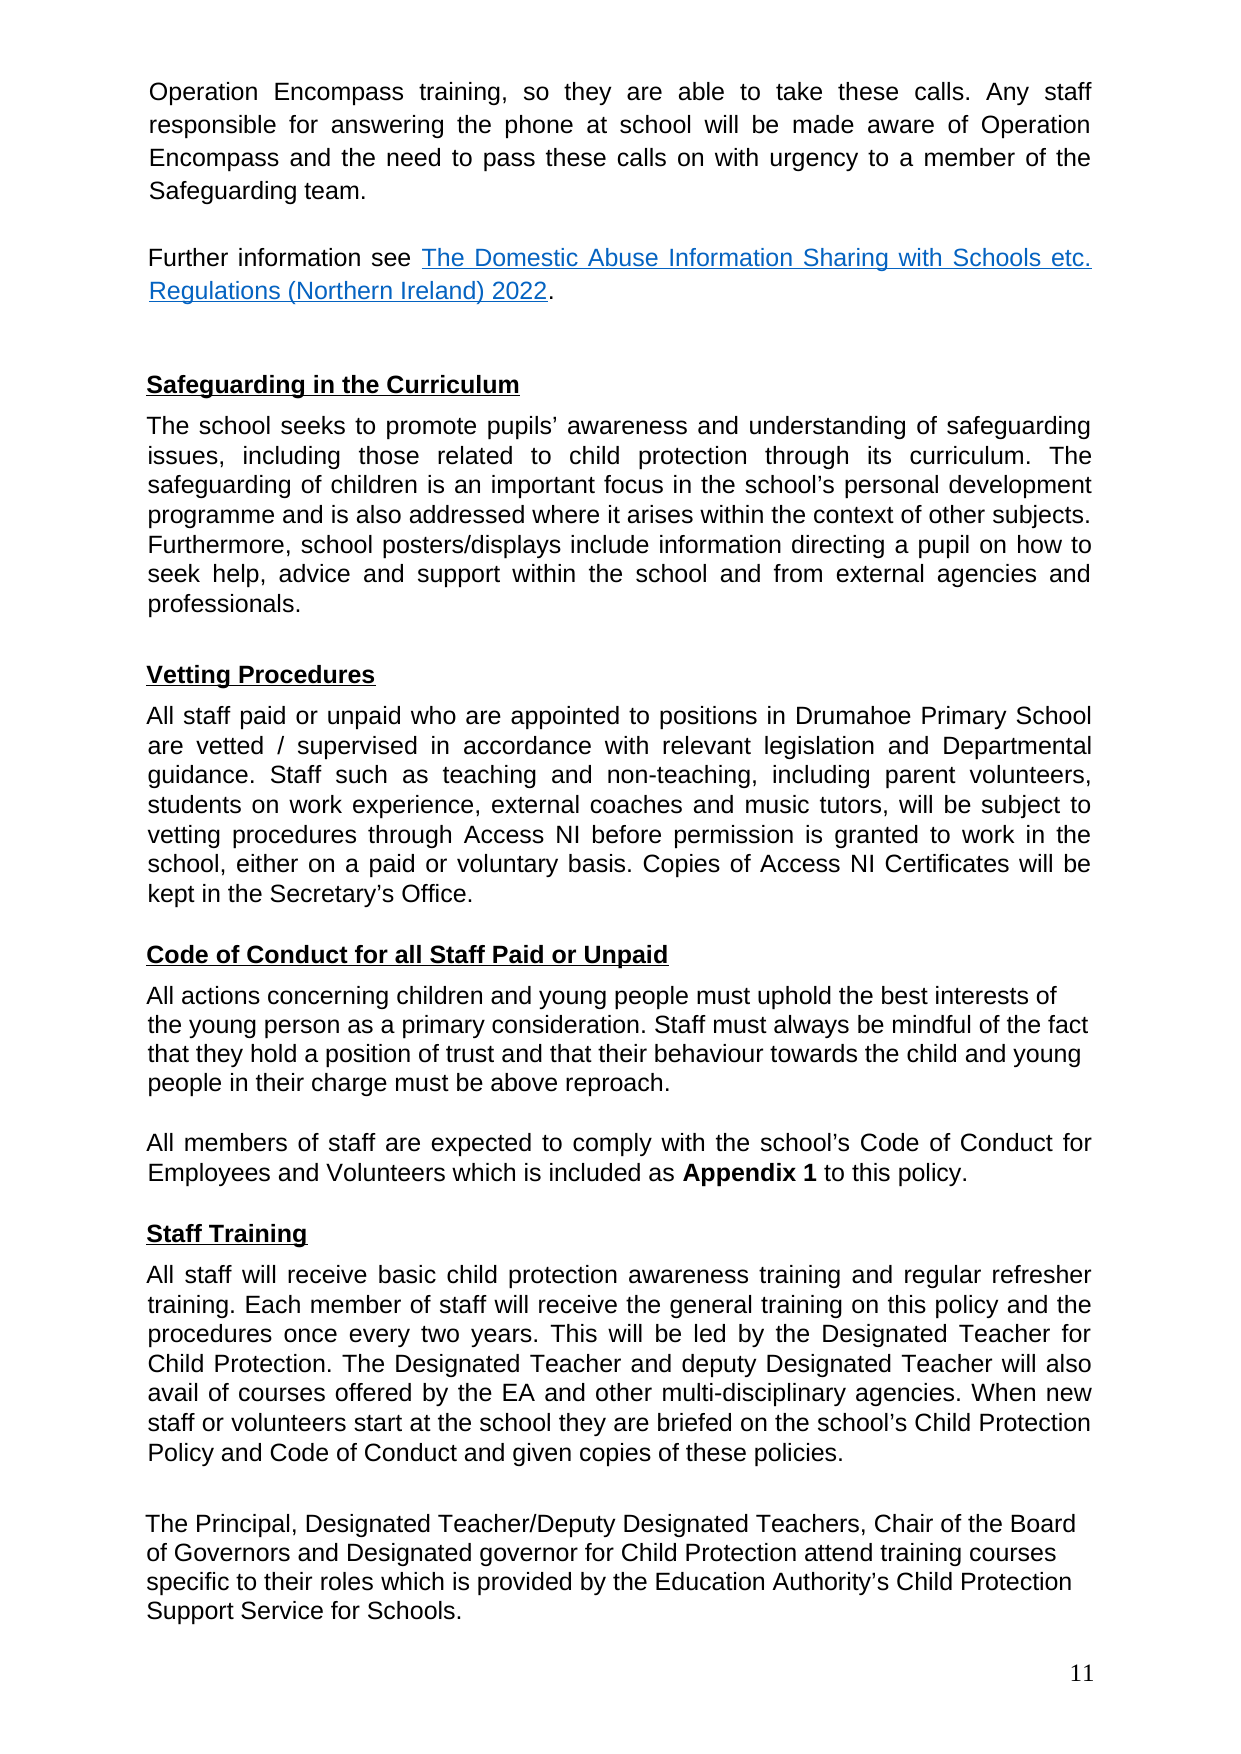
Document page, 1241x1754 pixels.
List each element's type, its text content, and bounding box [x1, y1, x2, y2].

text All actions concerning children and young people must uphold the best interests of the young person as a primary consideration. Staff must always be mindful of the fact that they hold a position of trust and that their behaviour towards the child and young people in their charge must be above reproach. [146, 981, 1092, 1097]
text Further information see The Domestic Abuse Information Sharing with Schools etc. Regulations (Northern Ireland) 2022. [148, 243, 1092, 304]
text The school seeks to promote pupils’ awareness and understanding of safeguarding issues, including those related to child protection through its curriculum. The safeguarding of children is an important focus in the school’s personal development programme and is also addressed where it arises within the context of other subjects. Furthermore, school posters/displays include information directing a pupil on how to seek help, advice and support within the school and from external agencies and professionals. [146, 411, 1093, 618]
subtitle Safeguarding in the Curriculum [146, 370, 1092, 399]
subtitle Vetting Procedures [146, 660, 1092, 689]
text All staff paid or unpaid who are appointed to positions in Drumahoe Primary School are vetted / supervised in accordance with relevant legislation and Departmental guidance. Staff such as teaching and non-teaching, including parent volunteers, students on work experience, external coaches and music tutors, will be subject to vetting procedures through Access NI before permission is granted to work in the school, either on a paid or voluntary basis. Copies of Access NI Certificates will be kept in the Secretary’s Office. [146, 701, 1093, 907]
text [148, 77, 1092, 204]
text All staff will receive basic child protection awareness training and regular refresher training. Each member of staff will receive the general training on this policy and the procedures once every two years. This will be led by the Designated Teacher for Child Protection. The Designated Teacher and deputy Designated Teacher will also avail of courses offered by the EA and other multi-disciplinary agencies. When new staff or volunteers start at the school they are briefed on the school’s Child Protection Policy and Code of Conduct and given copies of these policies. [146, 1260, 1093, 1466]
subtitle Staff Training [146, 1219, 1092, 1248]
text The Principal, Designated Teacher/Deputy Designated Teachers, Chair of the Board of Governors and Designated governor for Child Protection attend training courses specific to their roles which is provided by the Education Authority’s Child Protection Support Service for Schools. [145, 1509, 1101, 1624]
subtitle Code of Conduct for all Staff Paid or Unpaid [146, 940, 1092, 968]
text All members of staff are expected to comply with the school’s Code of Conduct for Employees and Volunteers which is included as Appendix 1 to this policy. [146, 1128, 1093, 1187]
